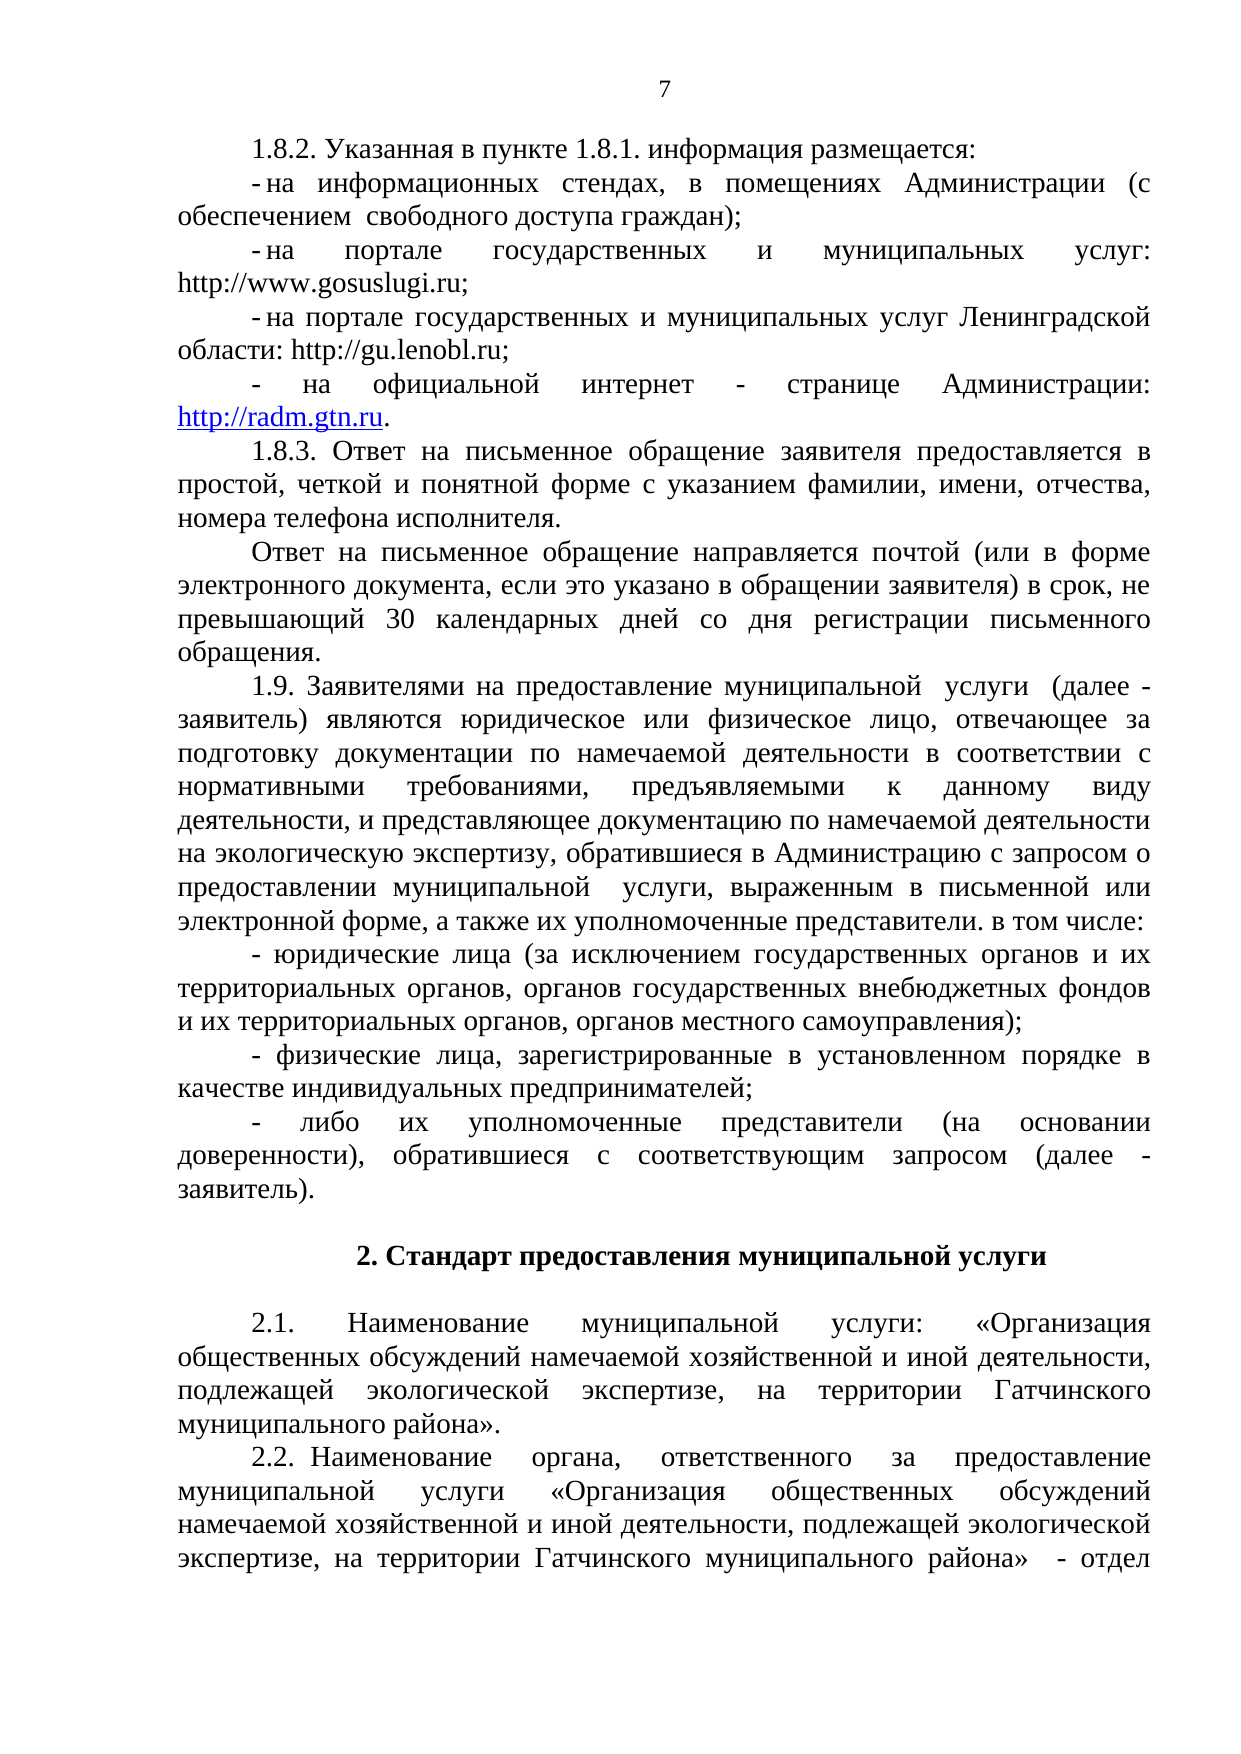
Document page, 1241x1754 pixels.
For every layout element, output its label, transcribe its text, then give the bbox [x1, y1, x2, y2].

text - на портале государственных и муниципальных услуг: http://www.gosuslugi.ru; [177, 232, 1152, 299]
text Ответ на письменное обращение направляется почтой (или в форме электронного документа, если это указано в обращении заявителя) в срок, не превышающий 30 календарных дней со дня регистрации письменного обращения. [177, 534, 1152, 668]
text - физические лица, зарегистрированные в установленном порядке в качестве индивидуальных предпринимателей; [177, 1037, 1152, 1104]
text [177, 1439, 1152, 1573]
text 2.1. Наименование муниципальной услуги: «Организация общественных обсуждений намечаемой хозяйственной и иной деятельности, подлежащей экологической экспертизе, на территории Гатчинского муниципального района». [177, 1305, 1152, 1439]
text - на портале государственных и муниципальных услуг Ленинградской области: http://gu.lenobl.ru; [177, 299, 1152, 366]
text 1.8.2. Указанная в пункте 1.8.1. информация размещается: [177, 131, 1152, 165]
text - либо их уполномоченные представители (на основании доверенности), обратившиеся с соответствующим запросом (далее - заявитель). [177, 1104, 1152, 1204]
text 1.9. Заявителями на предоставление муниципальной услуги (далее - заявитель) являются юридическое или физическое лицо, отвечающее за подготовку документации по намечаемой деятельности в соответствии с нормативными требованиями, предъявляемыми к данному виду деятельности, и представляющее документацию по намечаемой деятельности на экологическую экспертизу, обратившиеся в Администрацию с запросом о предоставлении муниципальной услуги, выраженным в письменной или электронной форме, а также их уполномоченные представители. в том числе: [177, 668, 1152, 936]
text - на официальной интернет - странице Администрации: . [177, 366, 1152, 433]
text - на информационных стендах, в помещениях Администрации (с обеспечением свободного доступа граждан); [177, 165, 1152, 232]
text 1.8.3. Ответ на письменное обращение заявителя предоставляется в простой, четкой и понятной форме с указанием фамилии, имени, отчества, номера телефона исполнителя. [177, 433, 1152, 534]
text - юридические лица (за исключением государственных органов и их территориальных органов, органов государственных внебюджетных фондов и их территориальных органов, органов местного самоуправления); [177, 936, 1152, 1037]
text 2. Стандарт предоставления муниципальной услуги [177, 1238, 1152, 1272]
